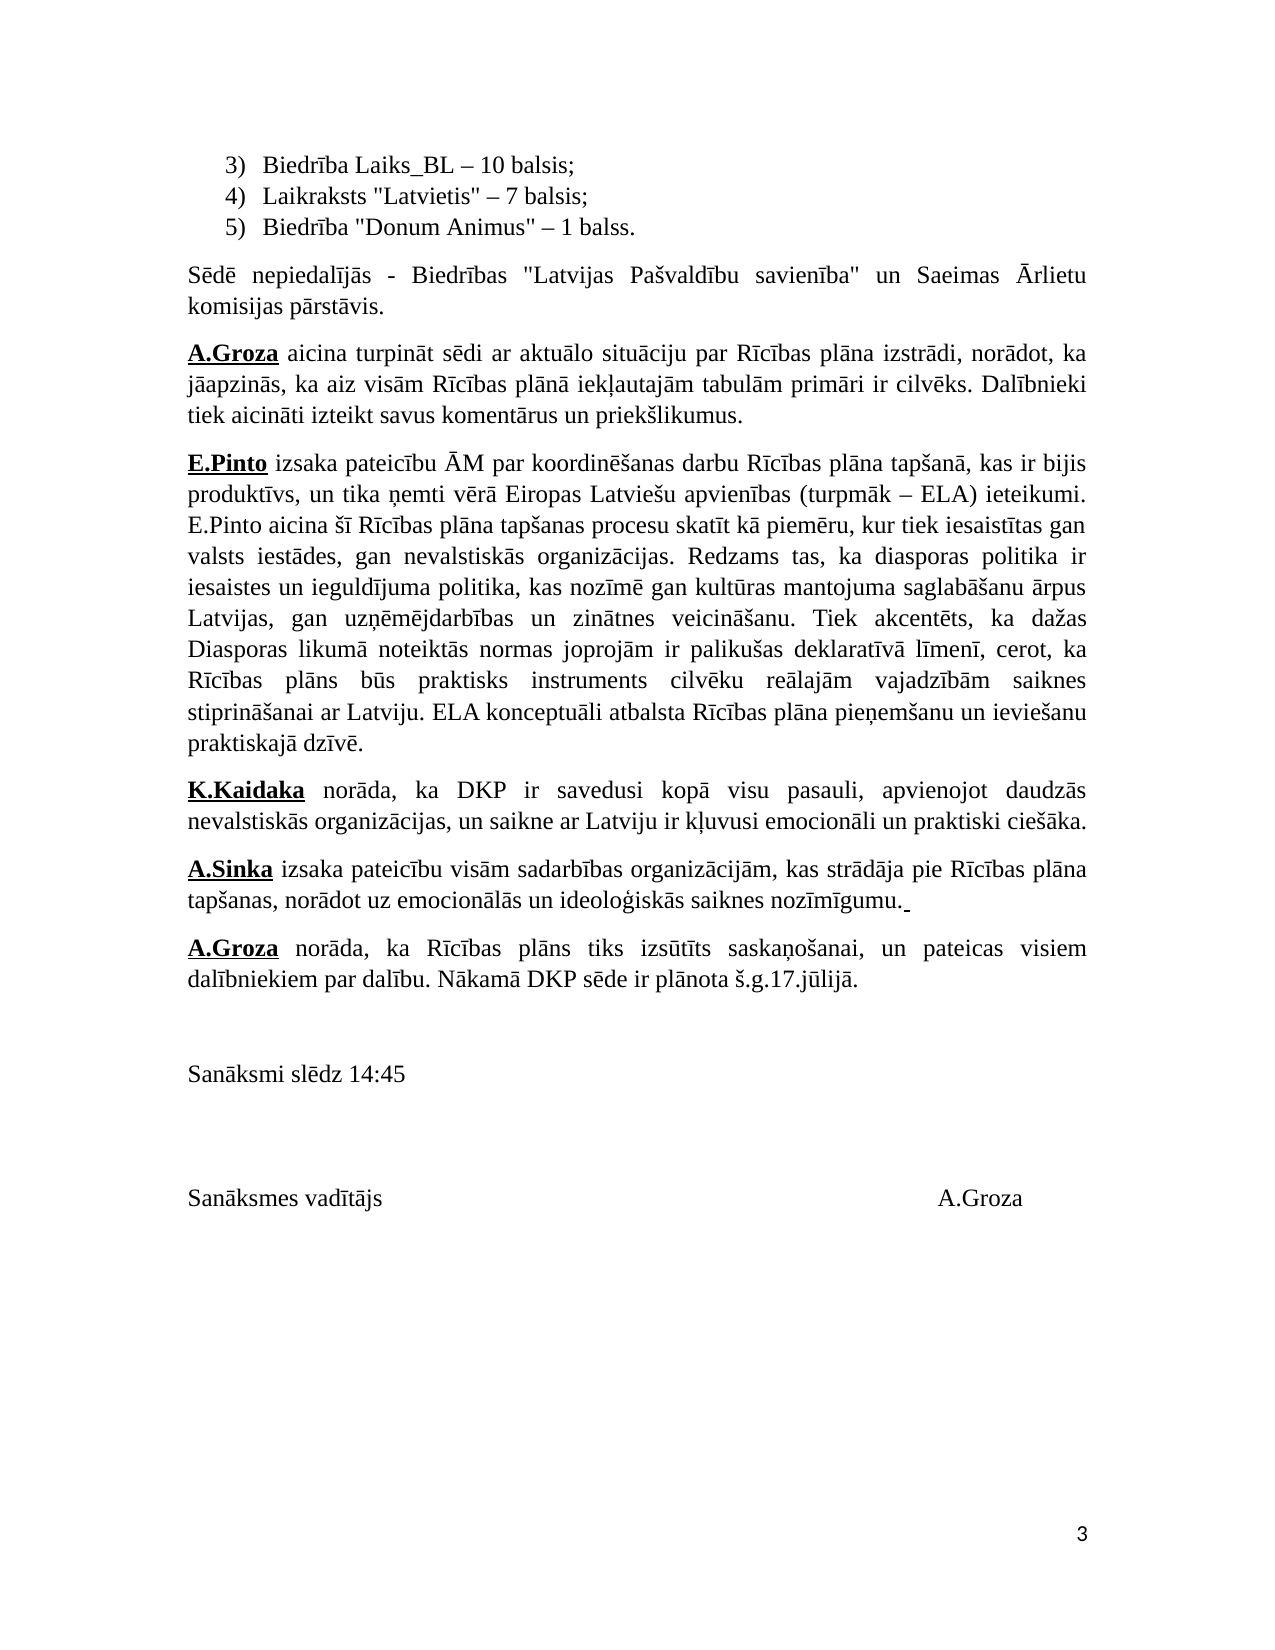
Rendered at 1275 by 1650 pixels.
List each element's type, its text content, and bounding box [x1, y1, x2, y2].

text A.Groza aicina turpināt sēdi ar aktuālo situāciju par Rīcības plāna izstrādi, norādot, ka jāapzinās, ka aiz visām Rīcības plānā iekļautajām tabulām primāri ir cilvēks. Dalībnieki tiek aicināti izteikt savus komentārus un priekšlikumus. [187, 338, 1087, 429]
list Biedrība "Donum Animus" – 1 balss. [225, 212, 1087, 241]
text K.Kaidaka norāda, ka DKP ir savedusi kopā visu pasauli, apvienojot daudzās nevalstiskās organizācijas, un saikne ar Latviju ir kļuvusi emocionāli un praktiski ciešāka. [187, 775, 1087, 835]
text A.Sinka izsaka pateicību visām sadarbības organizācijām, kas strādāja pie Rīcības plāna tapšanas, norādot uz emocionālās un ideoloģiskās saiknes nozīmīgumu. [187, 854, 1087, 914]
list Laikraksts "Latvietis" – 7 balsis; [225, 181, 1087, 210]
text Sanāksmi slēdz 14:45 [187, 1059, 1087, 1088]
text Sēdē nepiedalījās - Biedrības "Latvijas Pašvaldību savienība" un Saeimas Ārlietu komisijas pārstāvis. [187, 260, 1087, 319]
text Sanāksmes vadītājs A.Groza [187, 1183, 1087, 1212]
text A.Groza norāda, ka Rīcības plāns tiks izsūtīts saskaņošanai, un pateicas visiem dalībniekiem par dalību. Nākamā DKP sēde ir plānota š.g.17.jūlijā. [187, 933, 1087, 993]
text E.Pinto izsaka pateicību ĀM par koordinēšanas darbu Rīcības plāna tapšanā, kas ir bijis produktīvs, un tika ņemti vērā Eiropas Latviešu apvienības (turpmāk – ELA) ieteikumi. E.Pinto aicina šī Rīcības plāna tapšanas procesu skatīt kā piemēru, kur tiek iesaistītas gan valsts iestādes, gan nevalstiskās organizācijas. Redzams tas, ka diasporas politika ir iesaistes un ieguldījuma politika, kas nozīmē gan kultūras mantojuma saglabāšanu ārpus Latvijas, gan uzņēmējdarbības un zinātnes veicināšanu. Tiek akcentēts, ka dažas Diasporas likumā noteiktās normas joprojām ir palikušas deklaratīvā līmenī, cerot, ka Rīcības plāns būs praktisks instruments cilvēku reālajām vajadzībām saiknes stiprināšanai ar Latviju. ELA konceptuāli atbalsta Rīcības plāna pieņemšanu un ieviešanu praktiskajā dzīvē. [187, 448, 1087, 756]
list Biedrība Laiks_BL – 10 balsis; [225, 150, 1087, 179]
